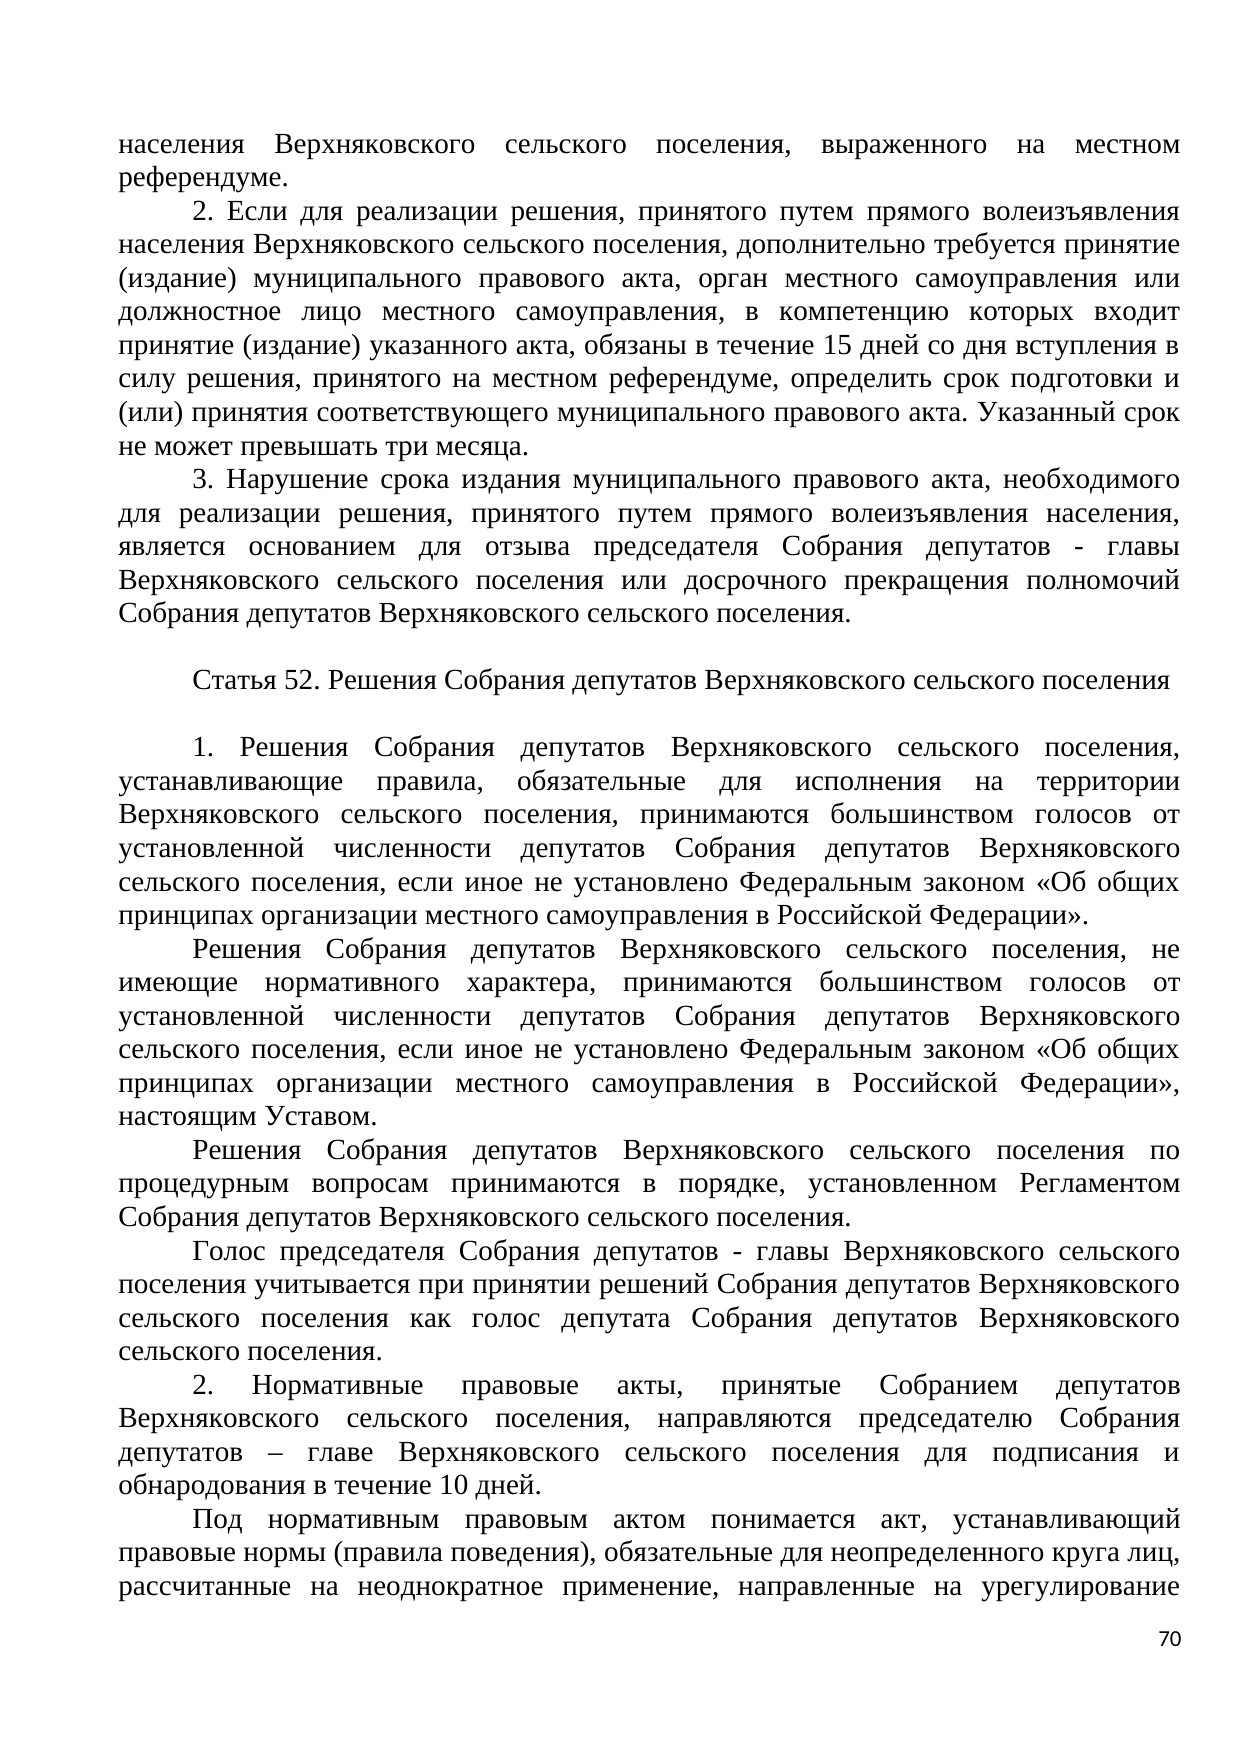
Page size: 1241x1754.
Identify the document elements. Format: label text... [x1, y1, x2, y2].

text Решения Собрания депутатов Верхняковского сельского поселения по процедурным вопросам принимаются в порядке, установленном Регламентом Собрания депутатов Верхняковского сельского поселения. [118, 1132, 1181, 1233]
text Голос председателя Собрания депутатов - главы Верхняковского сельского поселения учитывается при принятии решений Собрания депутатов Верхняковского сельского поселения как голос депутата Собрания депутатов Верхняковского сельского поселения. [118, 1233, 1181, 1367]
text 3. Нарушение срока издания муниципального правового акта, необходимого для реализации решения, принятого путем прямого волеизъявления населения, является основанием для отзыва председателя Собрания депутатов - главы Верхняковского сельского поселения или досрочного прекращения полномочий Собрания депутатов Верхняковского сельского поселения. [118, 461, 1181, 629]
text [118, 1501, 1181, 1602]
text Решения Собрания депутатов Верхняковского сельского поселения, не имеющие нормативного характера, принимаются большинством голосов от установленной численности депутатов Собрания депутатов Верхняковского сельского поселения, если иное не установлено Федеральным законом «Об общих принципах организации местного самоуправления в Российской Федерации», настоящим Уставом. [118, 931, 1181, 1132]
text 1. Решения Собрания депутатов Верхняковского сельского поселения, устанавливающие правила, обязательные для исполнения на территории Верхняковского сельского поселения, принимаются большинством голосов от установленной численности депутатов Собрания депутатов Верхняковского сельского поселения, если иное не установлено Федеральным законом «Об общих принципах организации местного самоуправления в Российской Федерации». [118, 729, 1181, 931]
text 2. Если для реализации решения, принятого путем прямого волеизъявления населения Верхняковского сельского поселения, дополнительно требуется принятие (издание) муниципального правового акта, орган местного самоуправления или должностное лицо местного самоуправления, в компетенцию которых входит принятие (издание) указанного акта, обязаны в течение 15 дней со дня вступления в силу решения, принятого на местном референдуме, определить срок подготовки и (или) принятия соответствующего муниципального правового акта. Указанный срок не может превышать три месяца. [118, 193, 1181, 461]
text Статья 52. Решения Собрания депутатов Верхняковского сельского поселения [118, 662, 1181, 696]
text 2. Нормативные правовые акты, принятые Собранием депутатов Верхняковского сельского поселения, направляются председателю Собрания депутатов – главе Верхняковского сельского поселения для подписания и обнародования в течение 10 дней. [118, 1367, 1181, 1501]
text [118, 126, 1181, 193]
